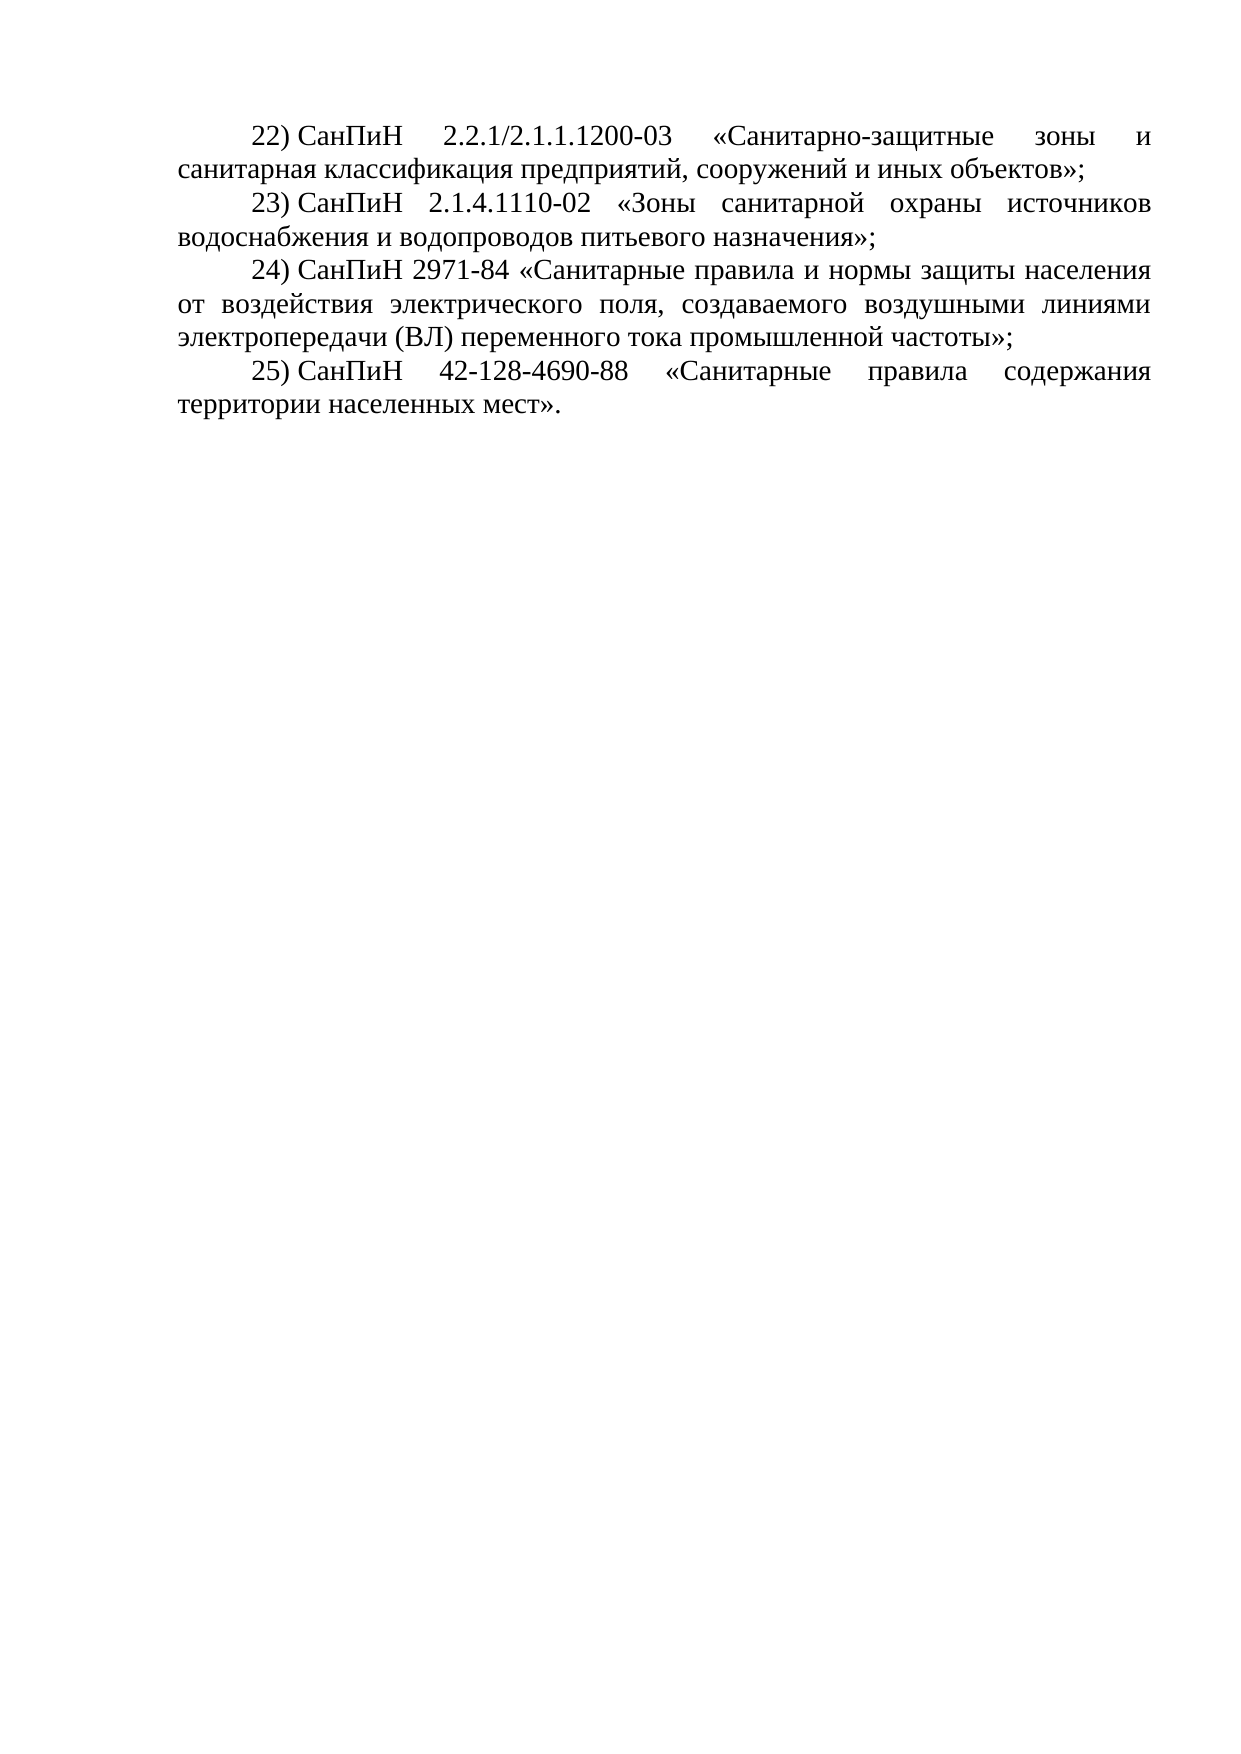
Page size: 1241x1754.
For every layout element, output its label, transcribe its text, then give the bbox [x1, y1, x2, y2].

list СанПиН 2.2.1/2.1.1.1200-03 «Санитарно-защитные зоны и санитарная классификация предприятий, сооружений и иных объектов»; [177, 118, 1152, 185]
list СанПиН 42-128-4690-88 «Санитарные правила содержания территории населенных мест». [177, 353, 1152, 420]
list СанПиН 2.1.4.1110-02 «Зоны санитарной охраны источников водоснабжения и водопроводов питьевого назначения»; [177, 185, 1152, 252]
list СанПиН 2971-84 «Санитарные правила и нормы защиты населения от воздействия электрического поля, создаваемого воздушными линиями электропередачи (ВЛ) переменного тока промышленной частоты»; [177, 252, 1152, 353]
